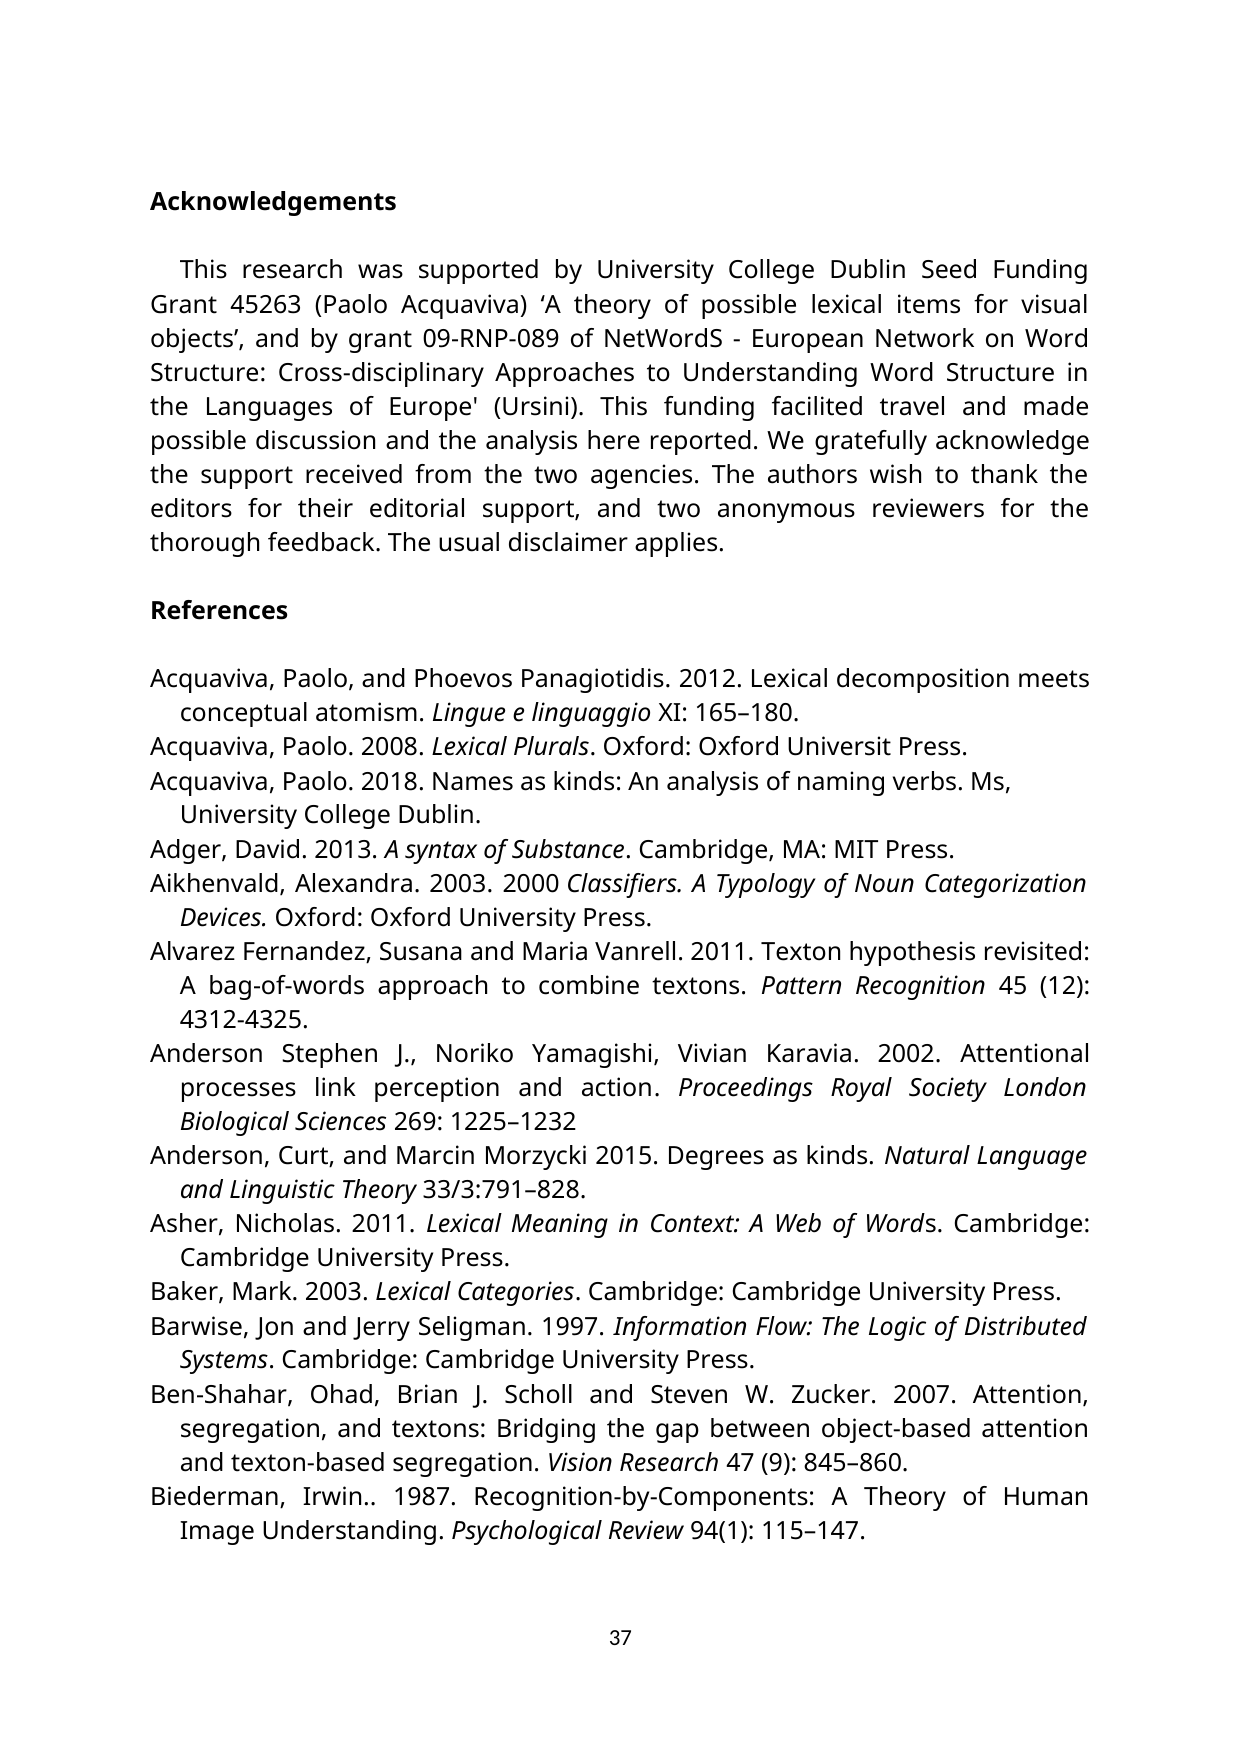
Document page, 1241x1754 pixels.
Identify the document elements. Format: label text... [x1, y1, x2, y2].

text Acknowledgements [150, 184, 1090, 218]
text Baker, Mark. 2003. Lexical Categories. Cambridge: Cambridge University Press. [150, 1274, 1090, 1308]
text Adger, David. 2013. A syntax of Substance. Cambridge, MA: MIT Press. [150, 831, 1090, 865]
text Anderson Stephen J., Noriko Yamagishi, Vivian Karavia. 2002. Attentional processes link perception and action. Proceedings Royal Society London Biological Sciences 269: 1225–1232 [150, 1036, 1090, 1138]
text Barwise, Jon and Jerry Seligman. 1997. Information Flow: The Logic of Distributed Systems. Cambridge: Cambridge University Press. [150, 1308, 1090, 1376]
text Acquaviva, Paolo. 2018. Names as kinds: An analysis of naming verbs. Ms, University College Dublin. [150, 763, 1090, 831]
text Alvarez Fernandez, Susana and Maria Vanrell. 2011. Texton hypothesis revisited: A bag-of-words approach to combine textons. Pattern Recognition 45 (12): 4312-4325. [150, 933, 1090, 1036]
text Asher, Nicholas. 2011. Lexical Meaning in Context: A Web of Words. Cambridge: Cambridge University Press. [150, 1206, 1090, 1274]
text Ben-Shahar, Ohad, Brian J. Scholl and Steven W. Zucker. 2007. Attention, segregation, and textons: Bridging the gap between object-based attention and texton-based segregation. Vision Research 47 (9): 845–860. [150, 1376, 1090, 1478]
text Biederman, Irwin.. 1987. Recognition-by-Components: A Theory of Human Image Understanding. Psychological Review 94(1): 115–147. [150, 1512, 1090, 1547]
text Aikhenvald, Alexandra. 2003. 2000 Classifiers. A Typology of Noun Categorization Devices. Oxford: Oxford University Press. [150, 865, 502, 933]
text Acquaviva, Paolo. 2008. Lexical Plurals. Oxford: Oxford Universit Press. [150, 729, 1090, 763]
text This research was supported by University College Dublin Seed Funding Grant 45263 (Paolo Acquaviva) ‘A theory of possible lexical items for visual objects’, and by grant 09-RNP-089 of NetWordS - European Network on Word Structure: Cross-disciplinary Approaches to Understanding Word Structure in the Languages of Europe' (Ursini). This funding facilited travel and made possible discussion and the analysis here reported. We gratefully acknowledge the support received from the two agencies. The authors wish to thank the editors for their editorial support, and two anonymous reviewers for the thorough feedback. The usual disclaimer applies. [150, 252, 1090, 559]
text Acquaviva, Paolo, and Phoevos Panagiotidis. 2012. Lexical decomposition meets conceptual atomism. Lingue e linguaggio XI: 165–180. [150, 661, 1090, 729]
text References [150, 593, 1090, 627]
text Anderson, Curt, and Marcin Morzycki 2015. Degrees as kinds. Natural Language and Linguistic Theory 33/3:791–828. [150, 1138, 1090, 1206]
text Aikhenvald, Alexandra. 2003. 2000 Classifiers. A Typology of Noun Categorization Devices. Oxford: Oxford University Press. [653, 865, 1090, 933]
